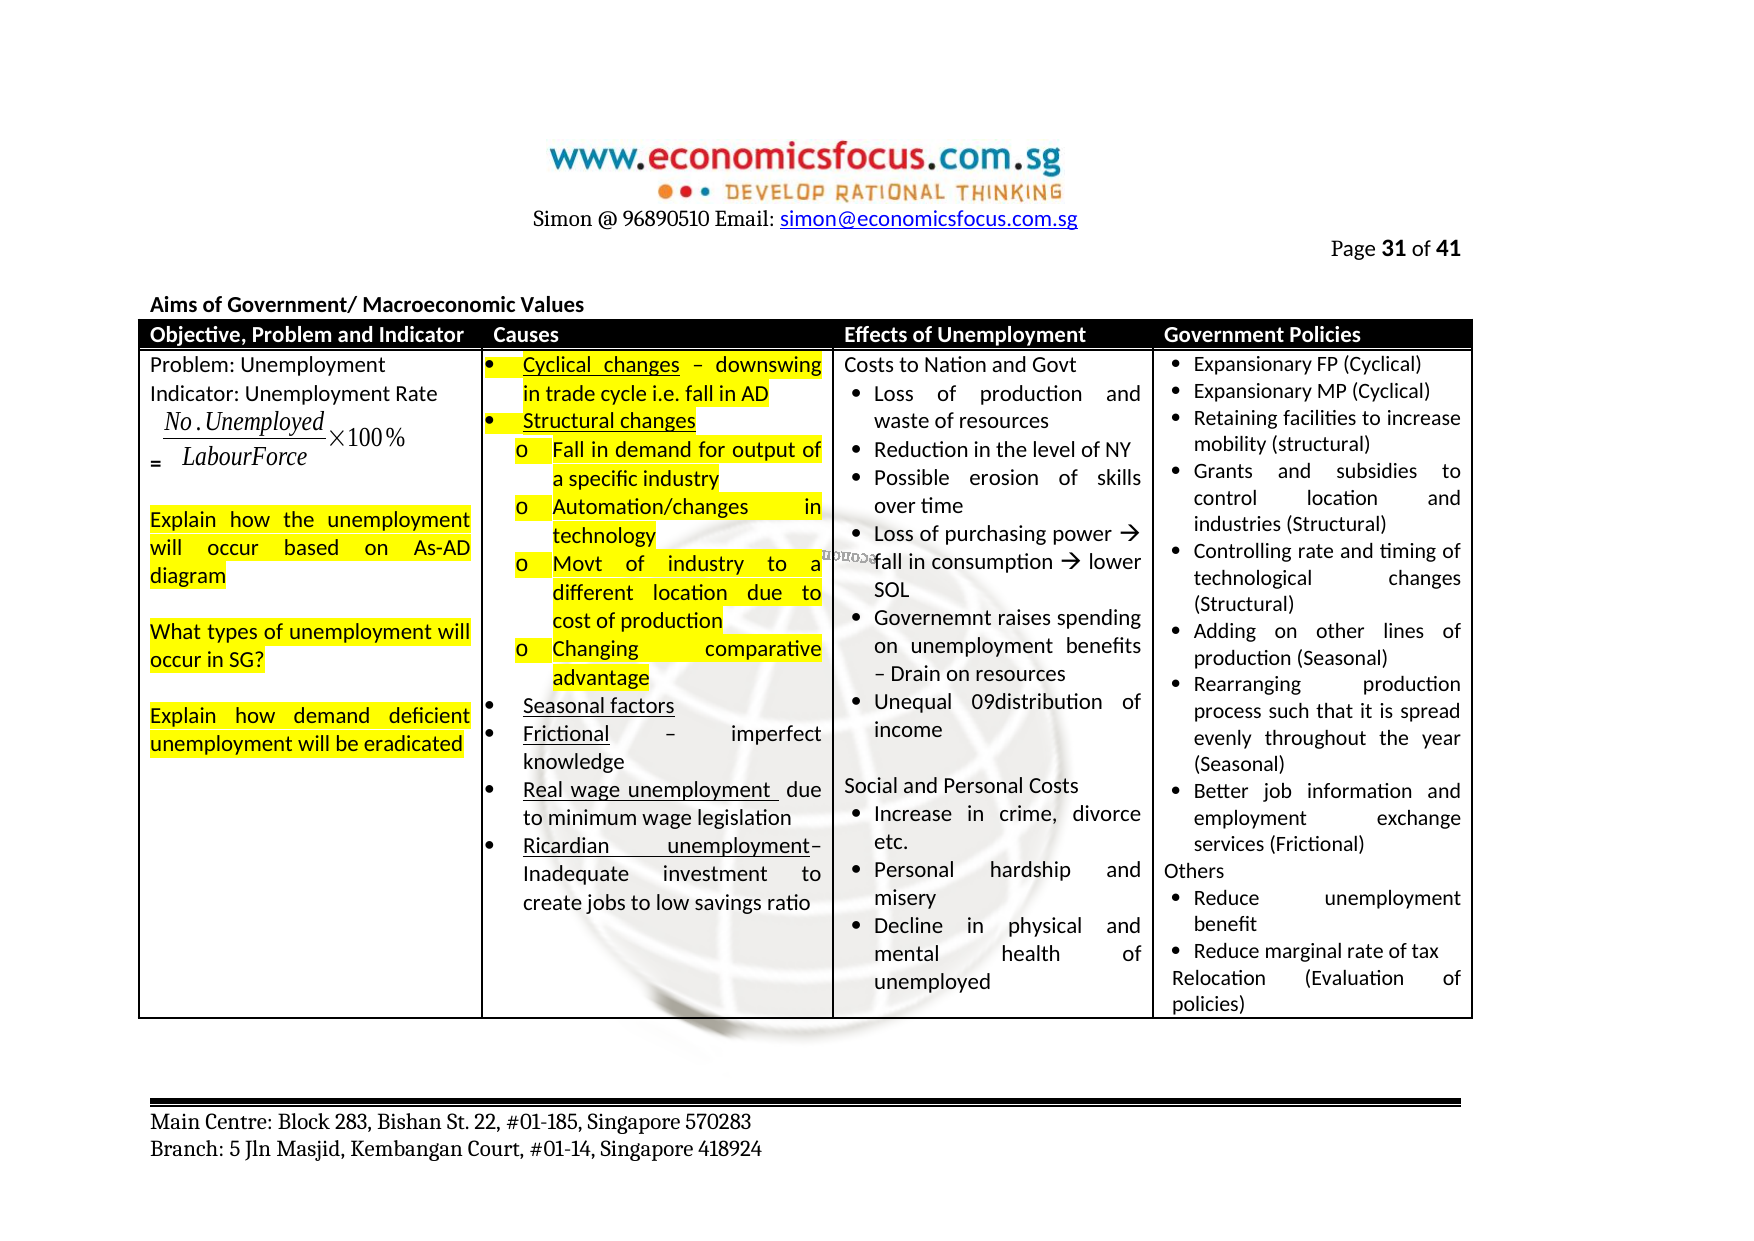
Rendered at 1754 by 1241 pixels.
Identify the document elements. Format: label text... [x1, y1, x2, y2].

subtitle Aims of Government/ Macroeconomic Values [150, 290, 1461, 318]
table_header Objective, Problem and Indicator [140, 321, 481, 348]
table_cell Expansionary FP (Cyclical) Expansionary MP (Cyclical) Retaining facilities to increase mobility (structural) Grants and subsidies to control location and industries (Structural) Controlling rate and timing of technological changes (Structural) Adding on other lines of production (Seasonal) Rearranging production process such that it is spread evenly throughout the year (Seasonal) Better job information and employment exchange services (Frictional) Others Reduce unemployment benefit Reduce marginal rate of tax Relocation (Evaluation of policies) [1154, 351, 1471, 1017]
table_header Effects of Unemployment [834, 321, 1152, 348]
table_header Government Policies [1154, 321, 1471, 348]
table_cell Cyclical changes – downswing in trade cycle i.e. fall in AD Structural changes Fall in demand for output of a specific industry Automation/changes in technology Movt of industry to a different location due to cost of production Changing comparative advantage Seasonal factors Frictional – imperfect knowledge Real wage unemployment due to minimum wage legislation Ricardian unemployment– Inadequate investment to create jobs to low savings ratio [483, 351, 832, 1017]
table_cell Costs to Nation and Govt Loss of production and waste of resources Reduction in the level of NY Possible erosion of skills over time Loss of purchasing power fall in consumption lower SOL Governemnt raises spending on unemployment benefits – Drain on resources Unequal 09distribution of income Social and Personal Costs Increase in crime, divorce etc. Personal hardship and misery Decline in physical and mental health of unemployed [834, 351, 1152, 1017]
table_cell Problem: Unemployment Indicator: Unemployment Rate = Explain how the unemployment will occur based on As-AD diagram What types of unemployment will occur in SG? Explain how demand deficient unemployment will be eradicated [140, 351, 481, 1017]
table_header Causes [483, 321, 832, 348]
picture [546, 139, 1065, 204]
